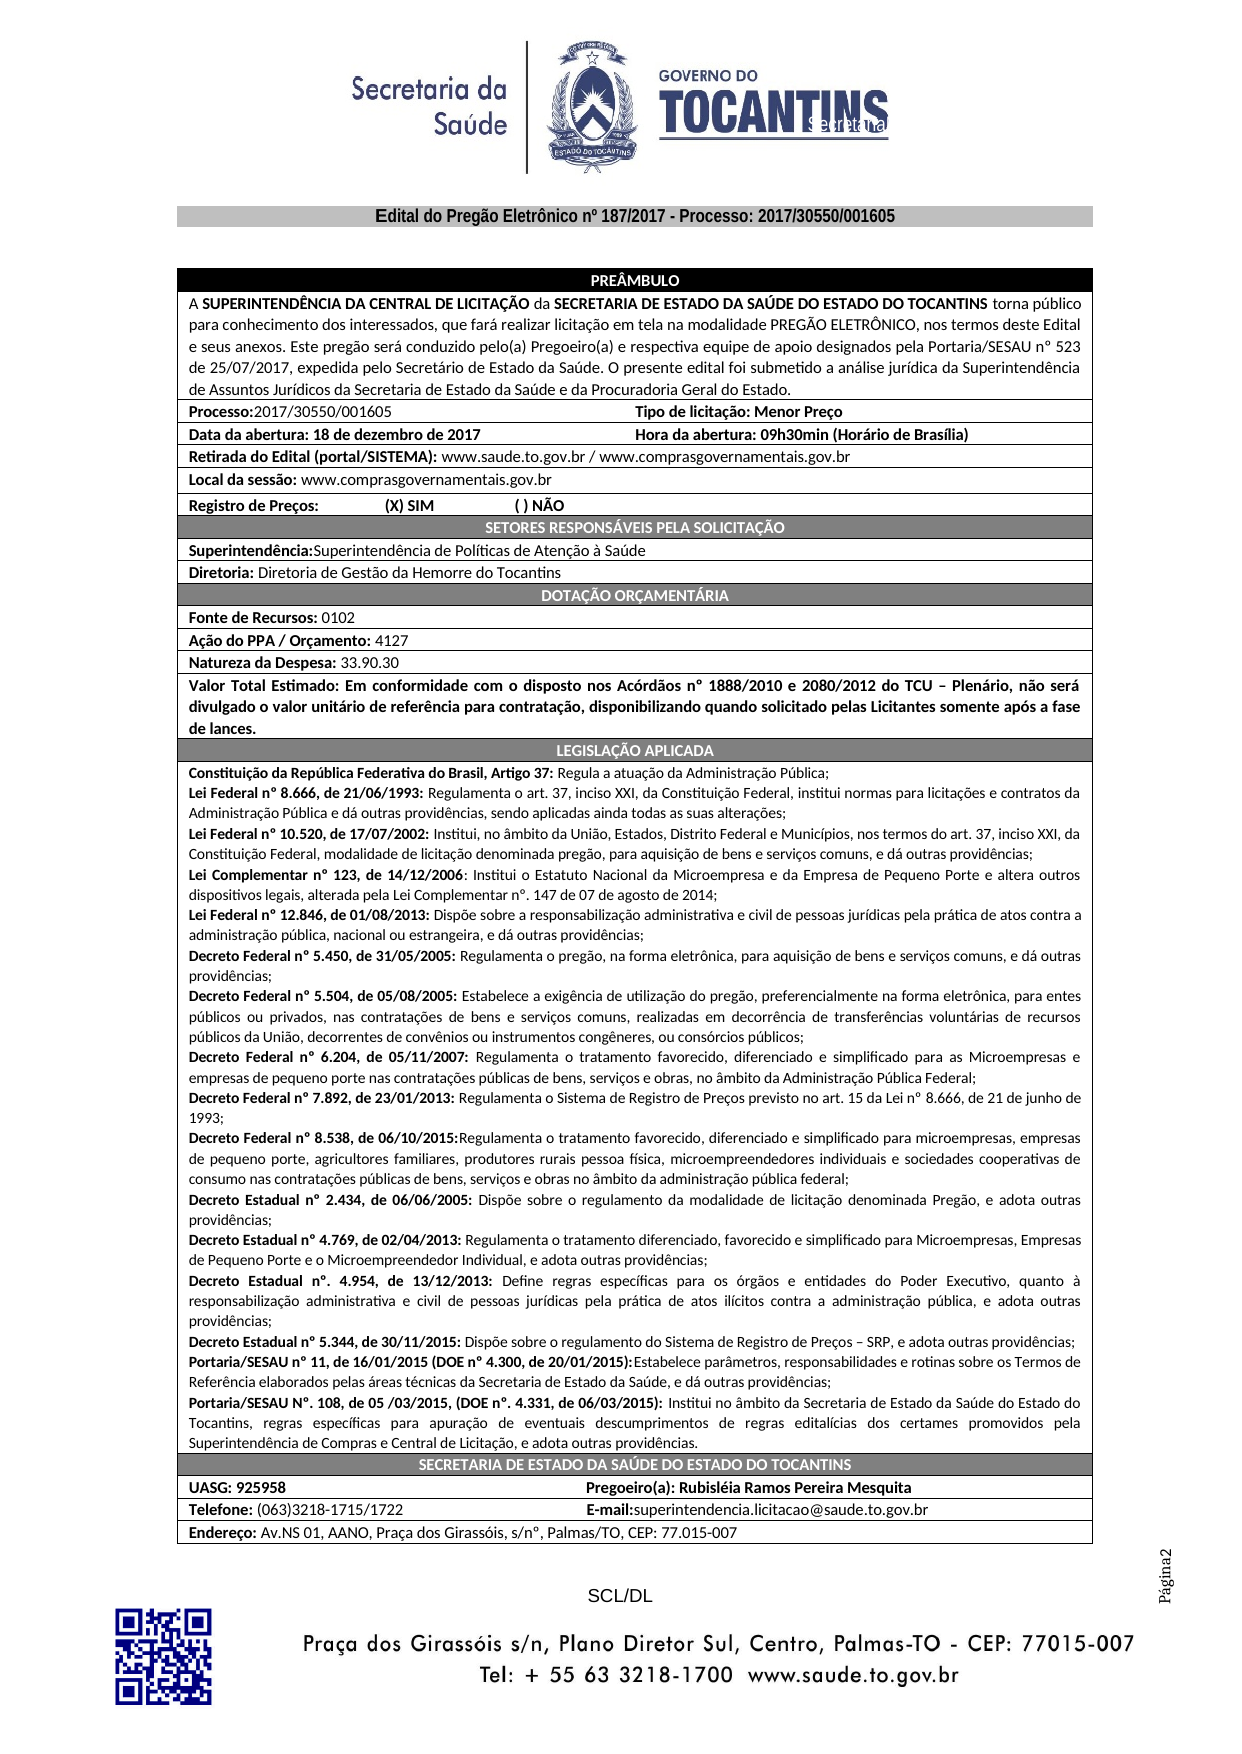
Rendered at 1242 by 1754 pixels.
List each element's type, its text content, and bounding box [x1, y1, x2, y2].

table_cell Constituição da República Federativa do Brasil, Artigo 37: Regula a atuação da Administração Pública; Lei Federal nº 8.666, de 21/06/1993: Regulamenta o art. 37, inciso XXI, da Constituição Federal, institui normas para licitações e contratos da Administração Pública e dá outras providências, sendo aplicadas ainda todas as suas alterações; Lei Federal nº 10.520, de 17/07/2002: Institui, no âmbito da União, Estados, Distrito Federal e Municípios, nos termos do art. 37, inciso XXI, da Constituição Federal, modalidade de licitação denominada pregão, para aquisição de bens e serviços comuns, e dá outras providências; Lei Complementar nº 123, de 14/12/2006: Institui o Estatuto Nacional da Microempresa e da Empresa de Pequeno Porte e altera outros dispositivos legais, alterada pela Lei Complementar nº. 147 de 07 de agosto de 2014; Lei Federal nº 12.846, de 01/08/2013: Dispõe sobre a responsabilização administrativa e civil de pessoas jurídicas pela prática de atos contra a administração pública, nacional ou estrangeira, e dá outras providências; Decreto Federal nº 5.450, de 31/05/2005: Regulamenta o pregão, na forma eletrônica, para aquisição de bens e serviços comuns, e dá outras providências; Decreto Federal nº 5.504, de 05/08/2005: Estabelece a exigência de utilização do pregão, preferencialmente na forma eletrônica, para entes públicos ou privados, nas contratações de bens e serviços comuns, realizadas em decorrência de transferências voluntárias de recursos públicos da União, decorrentes de convênios ou instrumentos congêneres, ou consórcios públicos; Decreto Federal nº 6.204, de 05/11/2007: Regulamenta o tratamento favorecido, diferenciado e simplificado para as Microempresas e empresas de pequeno porte nas contratações públicas de bens, serviços e obras, no âmbito da Administração Pública Federal; Decreto Federal nº 7.892, de 23/01/2013: Regulamenta o Sistema de Registro de Preços previsto no art. 15 da Lei nº 8.666, de 21 de junho de 1993; Decreto Federal nº 8.538, de 06/10/2015:Regulamenta o tratamento favorecido, diferenciado e simplificado para microempresas, empresas de pequeno porte, agricultores familiares, produtores rurais pessoa física, microempreendedores individuais e sociedades cooperativas de consumo nas contratações públicas de bens, serviços e obras no âmbito da administração pública federal; Decreto Estadual nº 2.434, de 06/06/2005: Dispõe sobre o regulamento da modalidade de licitação denominada Pregão, e adota outras providências; Decreto Estadual nº 4.769, de 02/04/2013: Regulamenta o tratamento diferenciado, favorecido e simplificado para Microempresas, Empresas de Pequeno Porte e o Microempreendedor Individual, e adota outras providências; Decreto Estadual nº. 4.954, de 13/12/2013: Define regras específicas para os órgãos e entidades do Poder Executivo, quanto à responsabilização administrativa e civil de pessoas jurídicas pela prática de atos ilícitos contra a administração pública, e adota outras providências; Decreto Estadual nº 5.344, de 30/11/2015: Dispõe sobre o regulamento do Sistema de Registro de Preços – SRP, e adota outras providências; Portaria/SESAU nº 11, de 16/01/2015 (DOE nº 4.300, de 20/01/2015):Estabelece parâmetros, responsabilidades e rotinas sobre os Termos de Referência elaborados pelas áreas técnicas da Secretaria de Estado da Saúde, e dá outras providências; Portaria/SESAU Nº. 108, de 05 /03/2015, (DOE nº. 4.331, de 06/03/2015): Institui no âmbito da Secretaria de Estado da Saúde do Estado do Tocantins, regras específicas para apuração de eventuais descumprimentos de regras editalícias dos certames promovidos pela Superintendência de Compras e Central de Licitação, e adota outras providências. [178, 762, 1092, 1452]
table_cell A SUPERINTENDÊNCIA DA CENTRAL DE LICITAÇÃO da SECRETARIA DE ESTADO DA SAÚDE DO ESTADO DO TOCANTINS torna público para conhecimento dos interessados, que fará realizar licitação em tela na modalidade PREGÃO ELETRÔNICO, nos termos deste Edital e seus anexos. Este pregão será conduzido pelo(a) Pregoeiro(a) e respectiva equipe de apoio designados pela Portaria/SESAU nº 523 de 25/07/2017, expedida pelo Secretário de Estado da Saúde. O presente edital foi submetido a análise jurídica da Superintendência de Assuntos Jurídicos da Secretaria de Estado da Saúde e da Procuradoria Geral do Estado. [178, 292, 1092, 399]
table_cell Processo:2017/30550/001605 Tipo de licitação: Menor Preço [178, 400, 1092, 422]
table_cell Valor Total Estimado: Em conformidade com o disposto nos Acórdãos nº 1888/2010 e 2080/2012 do TCU – Plenário, não será divulgado o valor unitário de referência para contratação, disponibilizando quando solicitado pelas Licitantes somente após a fase de lances. [178, 674, 1092, 738]
table_cell Diretoria: Diretoria de Gestão da Hemorre do Tocantins [178, 561, 1092, 583]
picture [111, 1604, 1134, 1709]
table_cell Local da sessão: www.comprasgovernamentais.gov.br [178, 468, 1092, 493]
table_cell Telefone: (063)3218-1715/1722 E-mail:superintendencia.licitacao@saude.to.gov.br [178, 1499, 1092, 1520]
table_cell Superintendência:Superintendência de Políticas de Atenção à Saúde [178, 539, 1092, 560]
table_cell Ação do PPA / Orçamento: 4127 [178, 629, 1092, 650]
table_cell Natureza da Despesa: 33.90.30 [178, 651, 1092, 673]
table_cell Retirada do Edital (portal/SISTEMA): www.saude.to.gov.br / www.comprasgovernamentais.gov.br [178, 445, 1092, 467]
table_cell SECRETARIA DE ESTADO DA SAÚDE DO ESTADO DO TOCANTINS [178, 1454, 1092, 1475]
table_cell SETORES RESPONSÁVEIS PELA SOLICITAÇÃO [178, 516, 1092, 538]
table_cell Registro de Preços: (X) SIM ( ) NÃO [178, 494, 1092, 515]
table_cell Data da abertura: 18 de dezembro de 2017 Hora da abertura: 09h30min (Horário de Brasília) [178, 423, 1092, 444]
table_cell DOTAÇÃO ORÇAMENTÁRIA [178, 584, 1092, 605]
picture [0, 0, 1154, 189]
table_cell LEGISLAÇÃO APLICADA [178, 739, 1092, 761]
table_cell Fonte de Recursos: 0102 [178, 606, 1092, 628]
table_cell Endereço: Av.NS 01, AANO, Praça dos Girassóis, s/nº, Palmas/TO, CEP: 77.015-007 [178, 1521, 1092, 1542]
table_header PREÂMBULO [178, 269, 1092, 291]
table_cell UASG: 925958 Pregoeiro(a): Rubisléia Ramos Pereira Mesquita [178, 1476, 1092, 1497]
